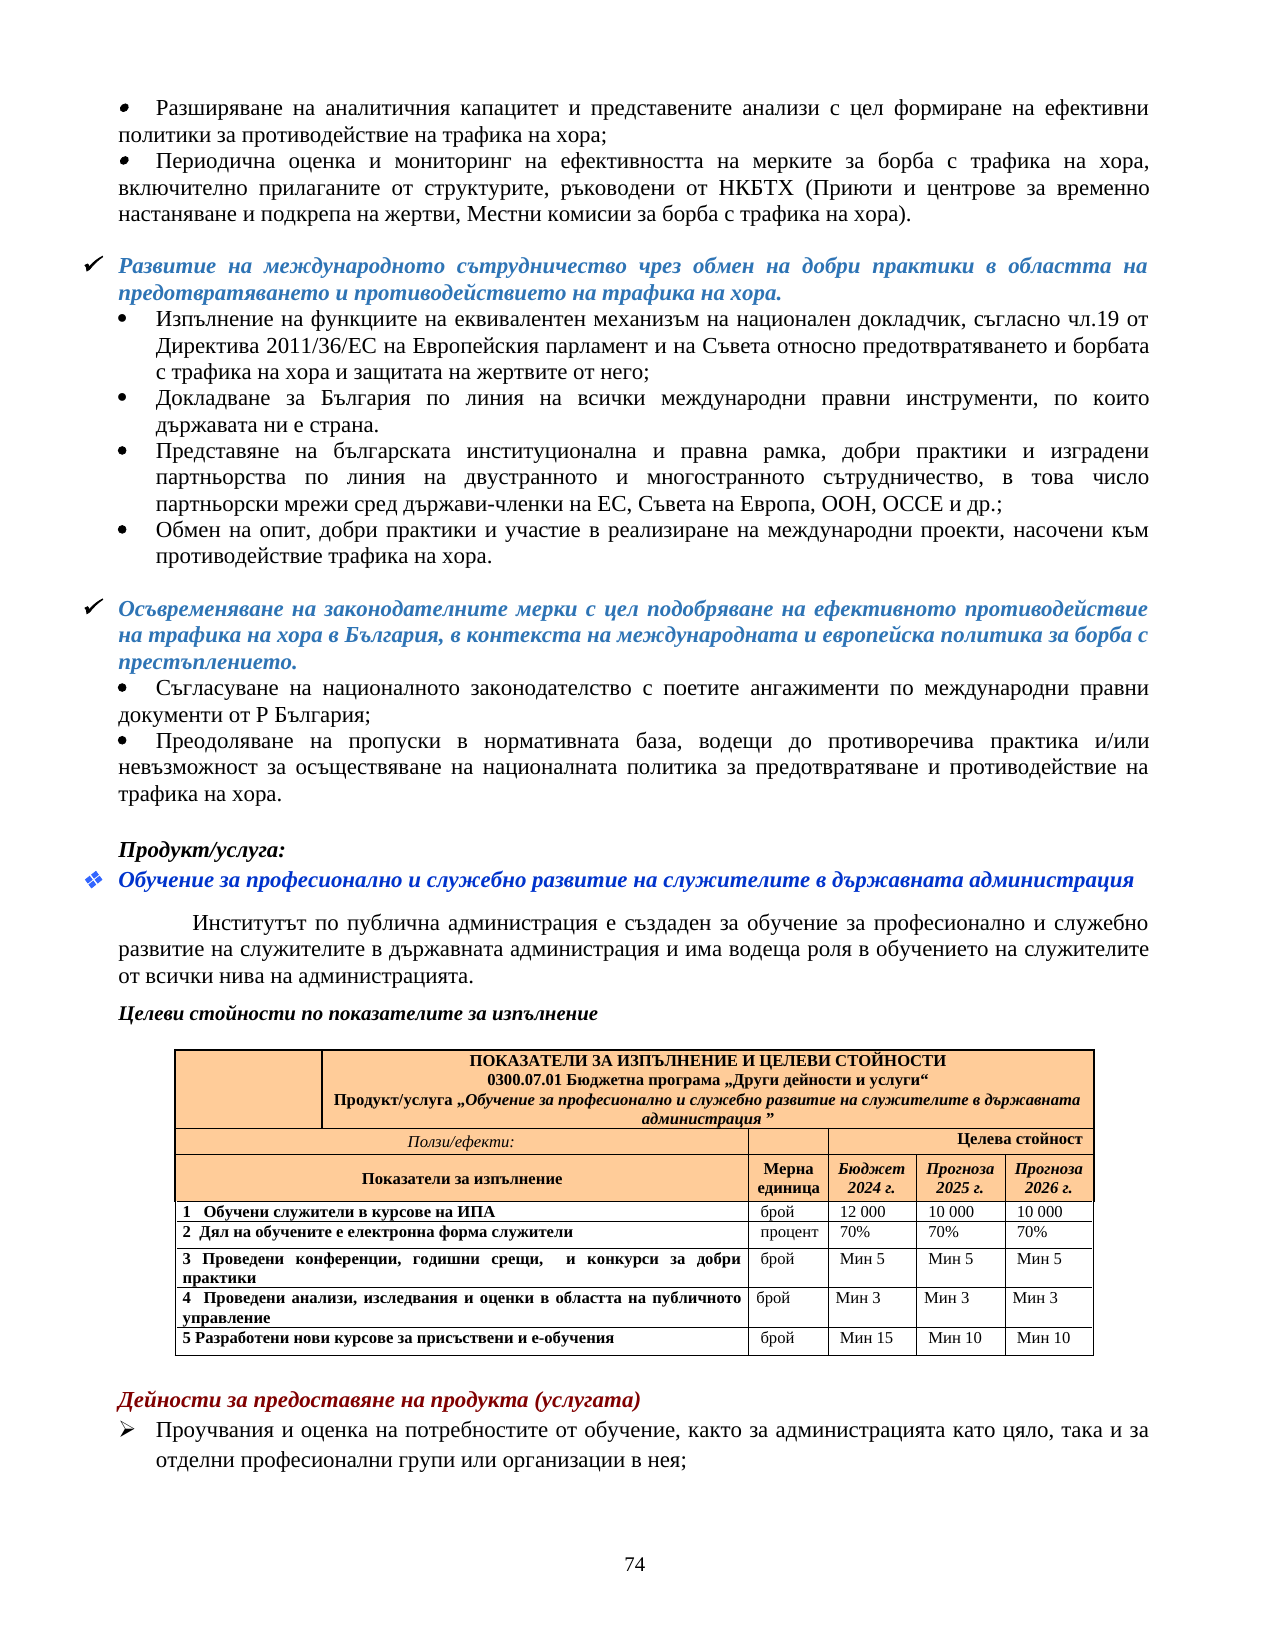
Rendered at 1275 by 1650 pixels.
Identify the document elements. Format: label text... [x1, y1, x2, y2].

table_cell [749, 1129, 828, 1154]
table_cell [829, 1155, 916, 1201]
list Преодоляване на пропуски в нормативната база, водещи до противоречива практика и/или невъзможност за осъществяване на националната политика за предотвратяване и противодействие на трафика на хора. [118, 727, 1151, 806]
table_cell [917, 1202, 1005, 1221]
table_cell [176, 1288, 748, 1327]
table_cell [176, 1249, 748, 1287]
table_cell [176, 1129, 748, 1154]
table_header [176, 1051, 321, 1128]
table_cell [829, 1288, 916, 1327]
list Представяне на българската институционална и правна рамка, добри практики и изградени партньорства по линия на двустранното и многостранното сътрудничество, в това число партньорски мрежи сред държави-членки на ЕС, Съвета на Европа, ООН, ОССЕ и др.; [118, 437, 1151, 516]
list Развитие на международното сътрудничество чрез обмен на добри практики в областта на предотвратяването и противодействието на трафика на хора. [81, 253, 1151, 305]
list Обмен на опит, добри практики и участие в реализиране на международни проекти, насочени към противодействие трафика на хора. [118, 516, 1151, 569]
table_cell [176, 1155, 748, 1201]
text Институтът по публична администрация е създаден за обучение за професионално и служебно развитие на служителите в държавната администрация и има водеща роля в обучението на служителите от всички нива на администрацията. [118, 909, 1151, 988]
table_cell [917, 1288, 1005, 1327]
list Проучвания и оценка на потребностите от обучение, както за администрацията като цяло, така и за отделни професионални групи или организации в нея; [118, 1416, 1151, 1473]
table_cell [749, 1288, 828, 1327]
text Дейности за предоставяне на продукта (услугата) [118, 1386, 1151, 1412]
list Периодична оценка и мониторинг на ефективността на мерките за борба с трафика на хора, включително прилаганите от структурите, ръководени от НКБТХ (Приюти и центрове за временно настаняване и подкрепа на жертви, Местни комисии за борба с трафика на хора). [118, 147, 1151, 226]
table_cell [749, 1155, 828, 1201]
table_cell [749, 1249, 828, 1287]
list Докладване за България по линия на всички международни правни инструменти, по които държавата ни е страна. [118, 384, 1151, 437]
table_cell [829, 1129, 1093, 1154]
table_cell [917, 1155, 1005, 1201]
list Обучение за професионално и служебно развитие на служителите в държавната администрация [81, 866, 1151, 893]
text Продукт/услуга: [118, 836, 1151, 863]
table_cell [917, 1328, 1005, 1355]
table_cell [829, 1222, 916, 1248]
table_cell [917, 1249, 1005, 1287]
list Изпълнение на функциите на еквивалентен механизъм на национален докладчик, съгласно чл.19 от Директива 2011/36/ЕС на Европейския парламент и на Съвета относно предотвратяването и борбата с трафика на хора и защитата на жертвите от него; [118, 305, 1151, 384]
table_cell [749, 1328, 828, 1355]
text Целеви стойности по показателите за изпълнение [118, 1001, 1151, 1025]
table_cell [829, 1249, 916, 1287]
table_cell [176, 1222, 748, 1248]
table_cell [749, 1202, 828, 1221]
list Разширяване на аналитичния капацитет и представените анализи с цел формиране на ефективни политики за противодействие на трафика на хора; [118, 94, 1151, 147]
list Осъвременяване на законодателните мерки с цел подобряване на ефективното противодействие на трафика на хора в България, в контекста на международната и европейска политика за борба с престъплението. [81, 595, 1151, 674]
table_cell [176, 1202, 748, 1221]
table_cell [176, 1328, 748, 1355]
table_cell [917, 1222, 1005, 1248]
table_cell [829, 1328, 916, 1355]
list Съгласуване на националното законодателство с поетите ангажименти по международни правни документи от Р България; [118, 674, 1151, 727]
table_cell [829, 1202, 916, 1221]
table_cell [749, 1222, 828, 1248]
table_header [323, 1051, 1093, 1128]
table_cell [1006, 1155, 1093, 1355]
